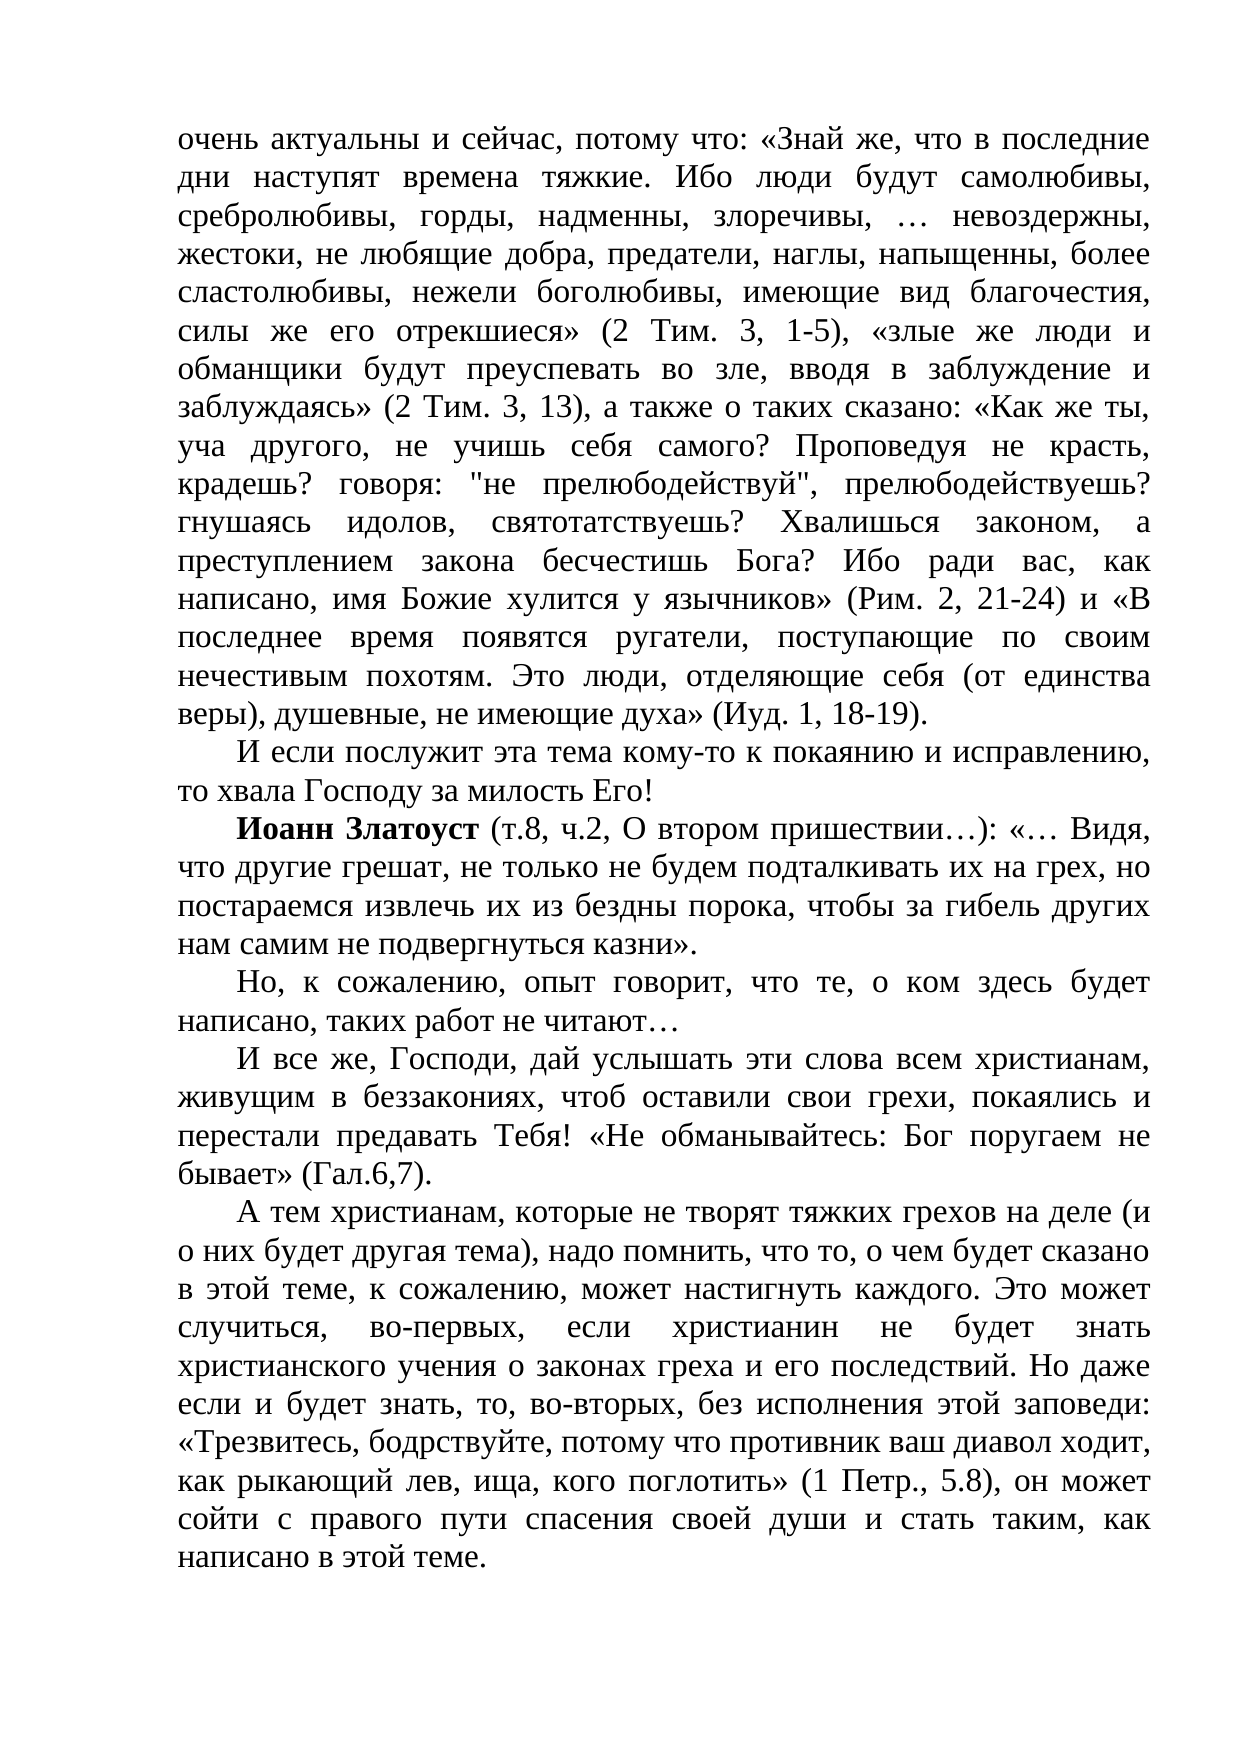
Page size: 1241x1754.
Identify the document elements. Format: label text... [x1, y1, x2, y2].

text А тем христианам, которые не творят тяжких грехов на деле (и о них будет другая тема), надо помнить, что то, о чем будет сказано в этой теме, к сожалению, может настигнуть каждого. Это может случиться, во-первых, если христианин не будет знать христианского учения о законах греха и его последствий. Но даже если и будет знать, то, во-вторых, без исполнения этой заповеди: «Трезвитесь, бодрствуйте, потому что противник ваш диавол ходит, как рыкающий лев, ища, кого поглотить» (1 Петр., 5.8), он может сойти с правого пути спасения своей души и стать таким, как написано в этой теме. [177, 1191, 1152, 1575]
text И все же, Господи, дай услышать эти слова всем христианам, живущим в беззакониях, чтоб оставили свои грехи, покаялись и перестали предавать Тебя! «Не обманывайтесь: Бог поругаем не бывает» (Гал.6,7). [177, 1038, 1152, 1191]
text И если послужит эта тема кому-то к покаянию и исправлению, то хвала Господу за милость Его! [177, 731, 1152, 808]
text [177, 118, 1152, 731]
text Но, к сожалению, опыт говорит, что те, о ком здесь будет написано, таких работ не читают… [177, 961, 1152, 1038]
text Иоанн Златоуст (т.8, ч.2, О втором пришествии…): «… Видя, что другие грешат, не только не будем подталкивать их на грех, но постараемся извлечь их из бездны порока, чтобы за гибель других нам самим не подвергнуться казни». [177, 808, 1152, 961]
